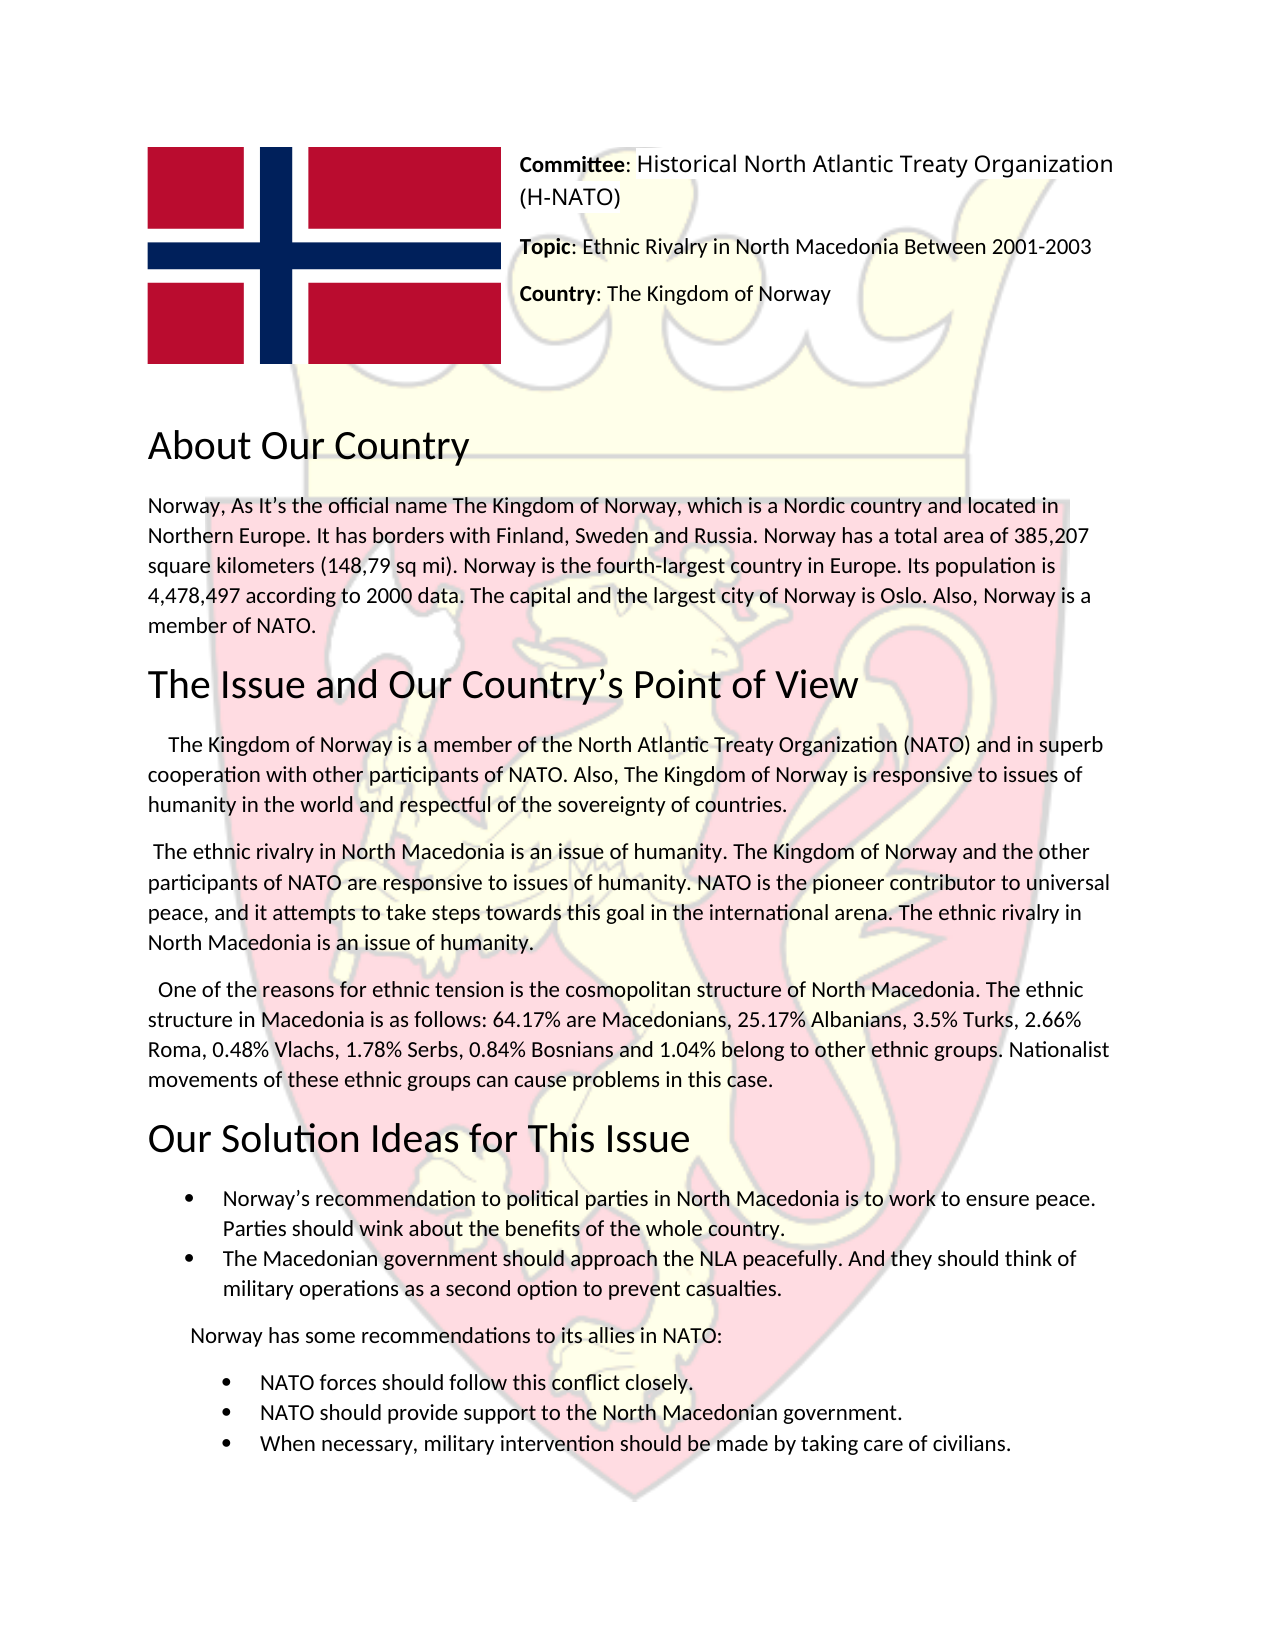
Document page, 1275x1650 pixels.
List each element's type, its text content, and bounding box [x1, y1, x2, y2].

text About Our Country [148, 419, 1127, 470]
picture [147, 147, 501, 364]
text The Kingdom of Norway is a member of the North Atlantic Treaty Organization (NATO) and in superb cooperation with other participants of NATO. Also, The Kingdom of Norway is responsive to issues of humanity in the world and respectful of the sovereignty of countries. [148, 730, 1127, 818]
text The ethnic rivalry in North Macedonia is an issue of humanity. The Kingdom of Norway and the other participants of NATO are responsive to issues of humanity. NATO is the pioneer contributor to universal peace, and it attempts to take steps towards this goal in the international arena. The ethnic rivalry in North Macedonia is an issue of humanity. [148, 837, 1127, 956]
list NATO should provide support to the North Macedonian government. [222, 1398, 1127, 1427]
text Norway has some recommendations to its allies in NATO: [185, 1321, 1127, 1349]
text Country: The Kingdom of Norway [501, 279, 1127, 307]
text Topic: Ethnic Rivalry in North Macedonia Between 2001-2003 [501, 232, 1127, 260]
text Norway, As It’s the official name The Kingdom of Norway, which is a Nordic country and located in Northern Europe. It has borders with Finland, Sweden and Russia. Norway has a total area of 385,207 square kilometers (148,79 sq mi). Norway is the fourth-largest country in Europe. Its population is 4,478,497 according to 2000 data. The capital and the largest city of Norway is Oslo. Also, Norway is a member of NATO. [148, 491, 1127, 640]
text The Issue and Our Country’s Point of View [148, 658, 1127, 709]
list Norway’s recommendation to political parties in North Macedonia is to work to ensure peace. Parties should wink about the benefits of the whole country. [185, 1184, 1127, 1242]
text Our Solution Ideas for This Issue [148, 1112, 1127, 1163]
text Committee: Historical North Atlantic Treaty Organization (H-NATO) [501, 148, 1127, 213]
list The Macedonian government should approach the NLA peacefully. And they should think of military operations as a second option to prevent casualties. [185, 1244, 1127, 1303]
list When necessary, military intervention should be made by taking care of civilians. [222, 1429, 1127, 1457]
list NATO forces should follow this conflict closely. [222, 1368, 1127, 1396]
text One of the reasons for ethnic tension is the cosmopolitan structure of North Macedonia. The ethnic structure in Macedonia is as follows: 64.17% are Macedonians, 25.17% Albanians, 3.5% Turks, 2.66% Roma, 0.48% Vlachs, 1.78% Serbs, 0.84% Bosnians and 1.04% belong to other ethnic groups. Nationalist movements of these ethnic groups can cause problems in this case. [148, 975, 1127, 1093]
